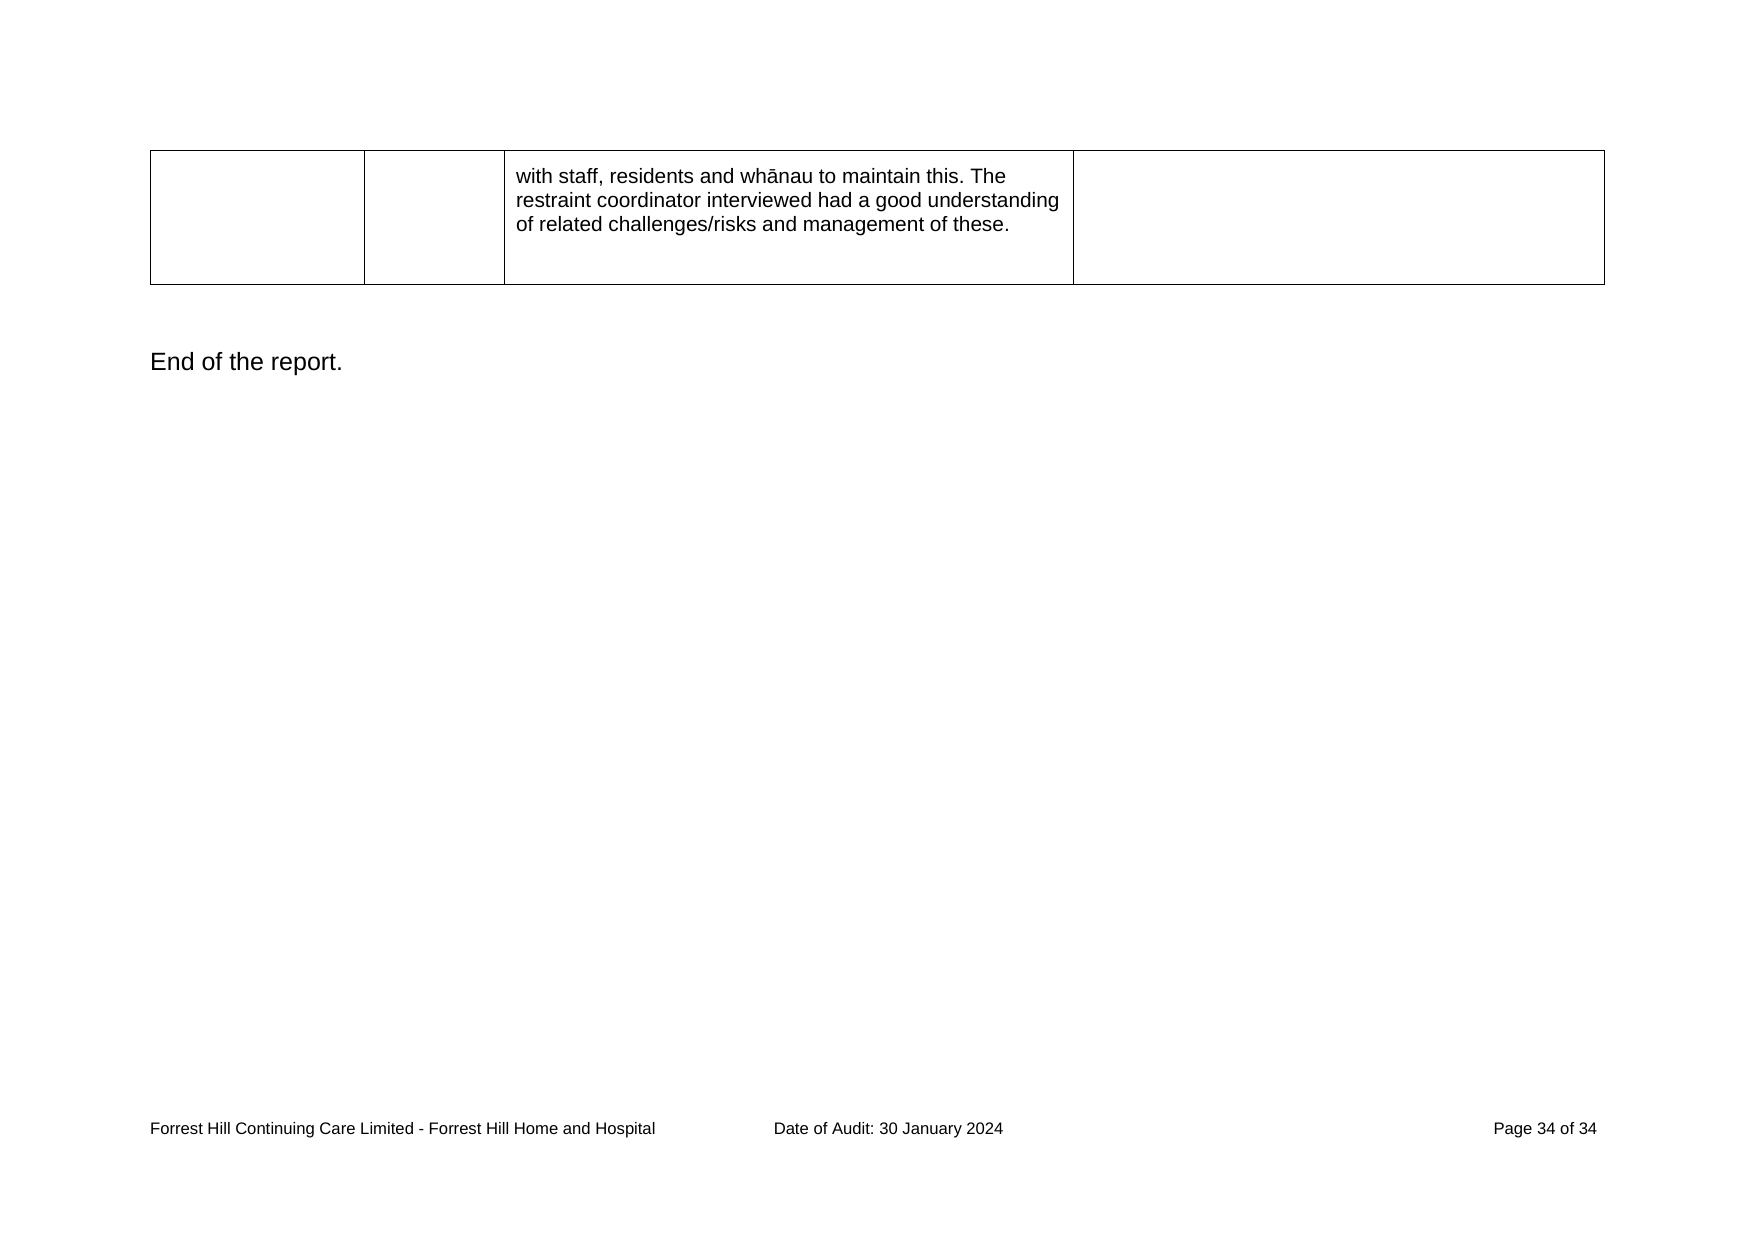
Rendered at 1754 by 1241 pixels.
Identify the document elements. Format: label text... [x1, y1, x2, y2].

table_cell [151, 151, 364, 284]
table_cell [1074, 151, 1604, 284]
text End of the report. [150, 347, 1604, 376]
table_cell CI [365, 151, 504, 284]
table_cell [505, 151, 1073, 284]
